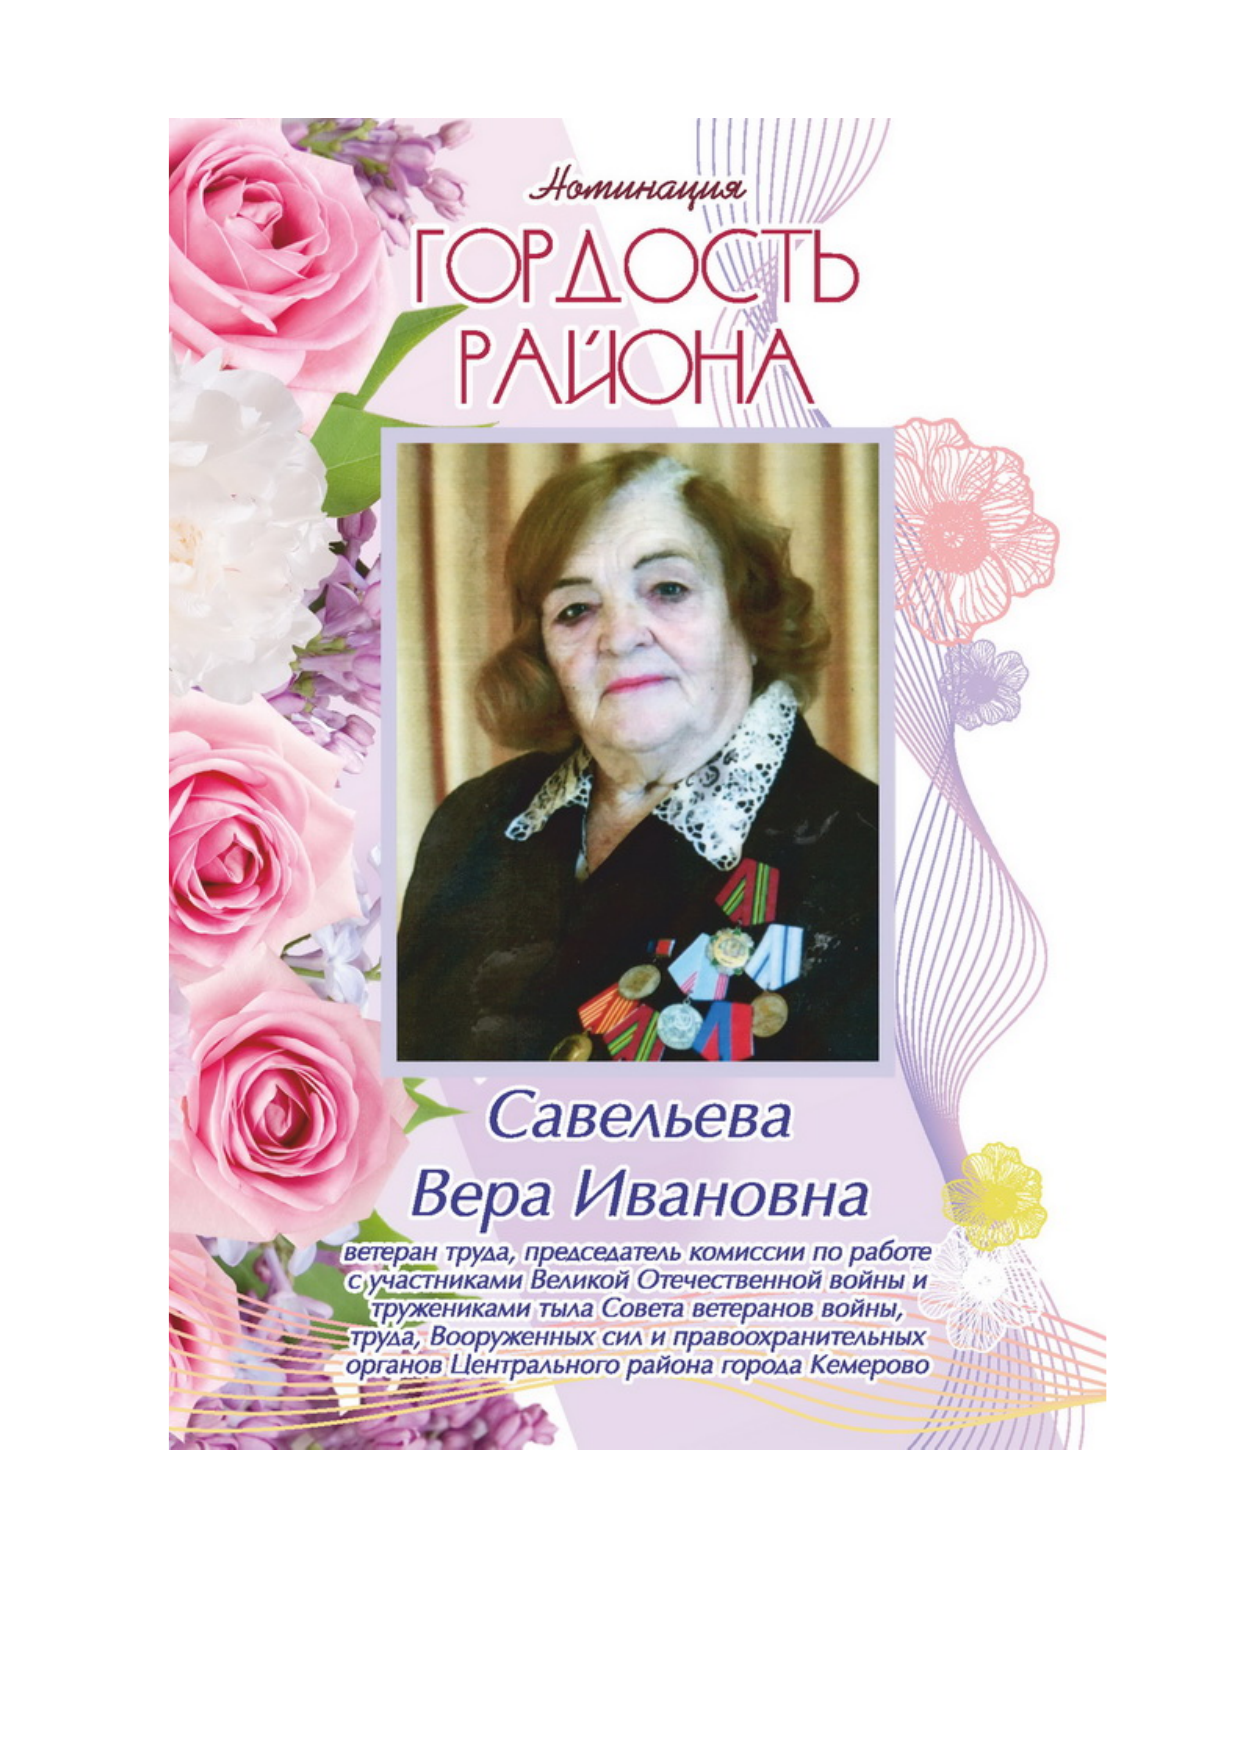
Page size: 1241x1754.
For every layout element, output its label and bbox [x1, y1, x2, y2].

picture [168, 118, 1107, 1450]
